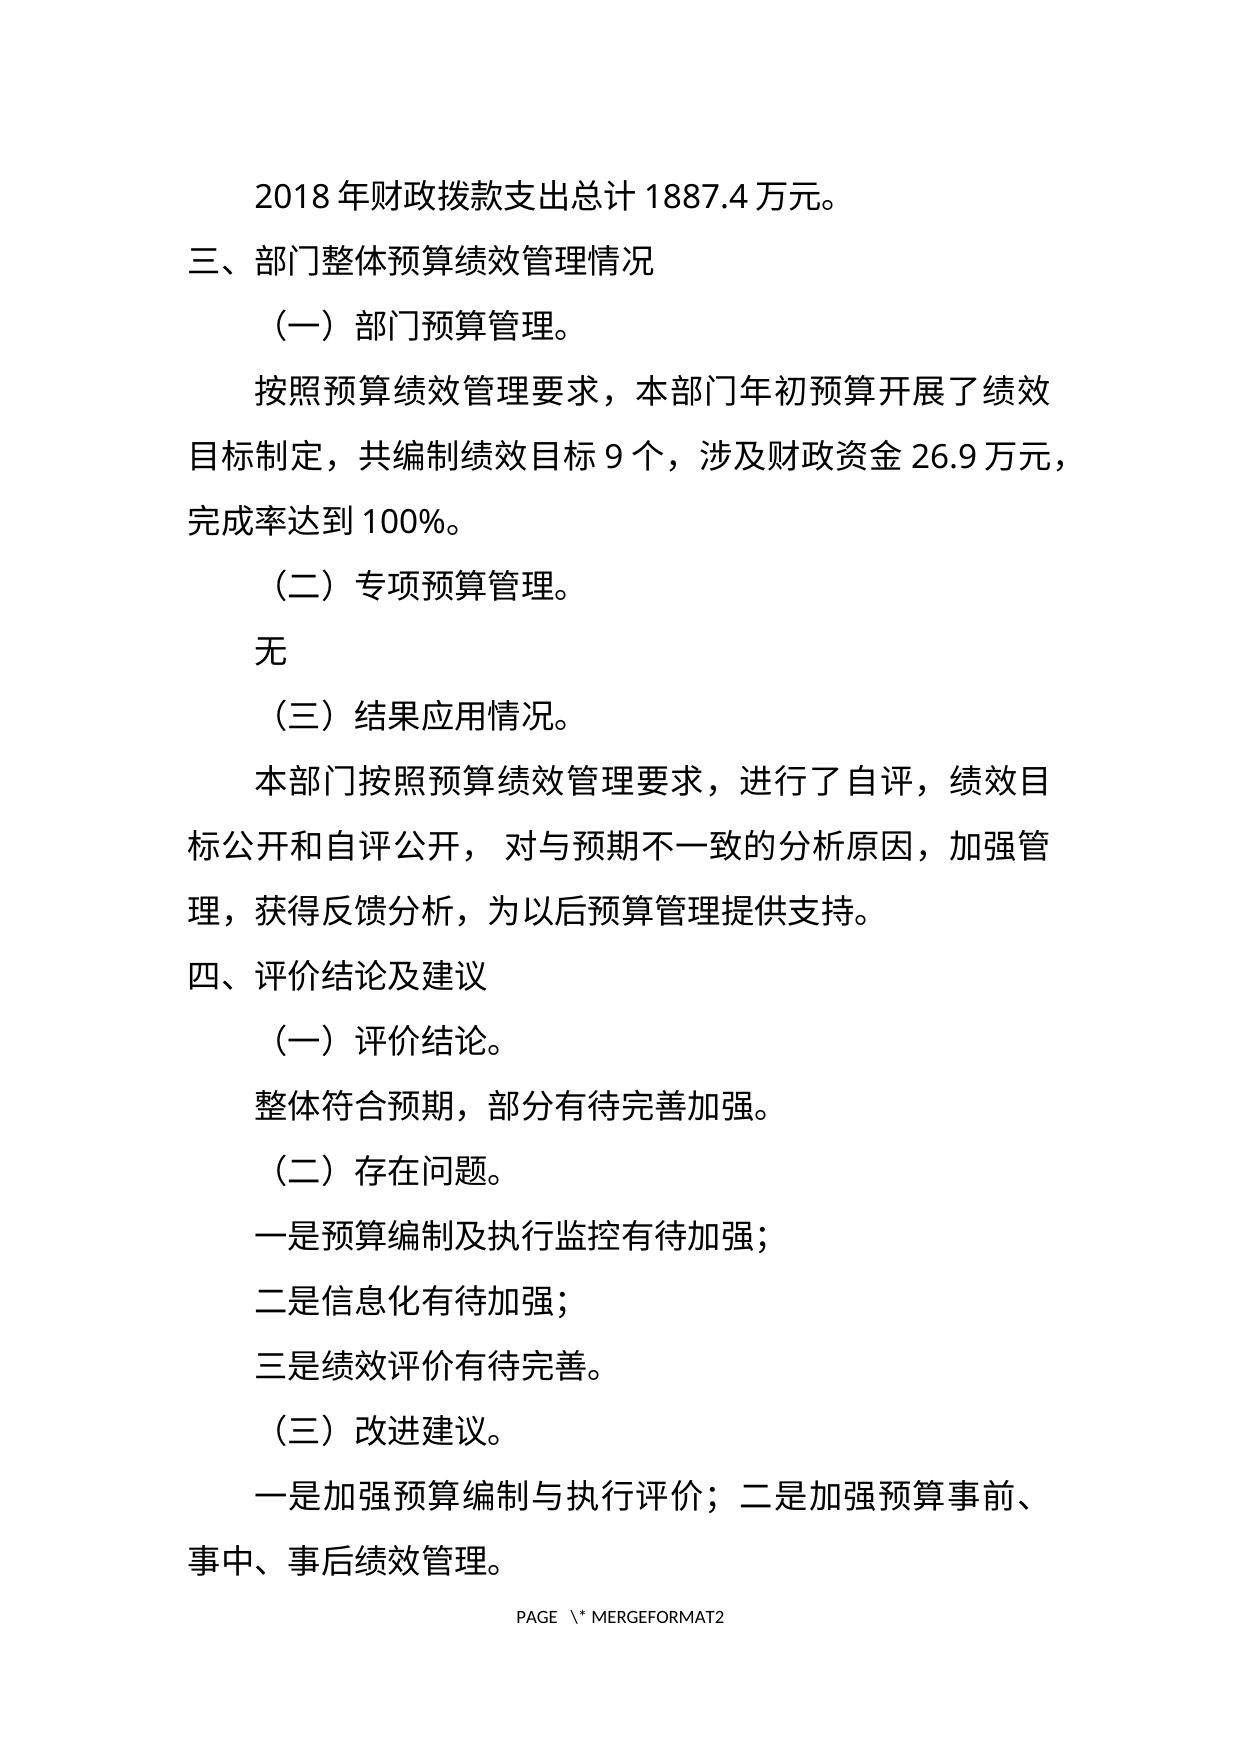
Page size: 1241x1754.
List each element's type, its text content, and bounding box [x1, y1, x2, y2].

text 按照预算绩效管理要求，本部门年初预算开展了绩效目标制定，共编制绩效目标9个，涉及财政资金26.9万元，完成率达到100%。 [187, 357, 1053, 552]
text 三是绩效评价有待完善。 [187, 1332, 1053, 1397]
text （一）部门预算管理。 [187, 292, 1053, 357]
text 三、部门整体预算绩效管理情况 [187, 227, 1053, 292]
text 整体符合预期，部分有待完善加强。 [187, 1072, 1053, 1137]
text （三）结果应用情况。 [187, 682, 1053, 747]
text （二）存在问题。 [187, 1137, 1053, 1202]
text 一是加强预算编制与执行评价；二是加强预算事前、事中、事后绩效管理。 [187, 1462, 1053, 1592]
text 无 [187, 617, 1053, 682]
text （三）改进建议。 [187, 1397, 1053, 1462]
text 二是信息化有待加强； [187, 1267, 1053, 1332]
text （一）评价结论。 [187, 1007, 1053, 1072]
text 本部门按照预算绩效管理要求，进行了自评，绩效目标公开和自评公开， 对与预期不一致的分析原因，加强管理，获得反馈分析，为以后预算管理提供支持。 [187, 747, 1053, 942]
text 四、评价结论及建议 [187, 942, 1053, 1007]
text 2018年财政拨款支出总计1887.4万元。 [187, 162, 1053, 227]
text （二）专项预算管理。 [187, 552, 1053, 617]
text 一是预算编制及执行监控有待加强； [187, 1202, 1053, 1267]
